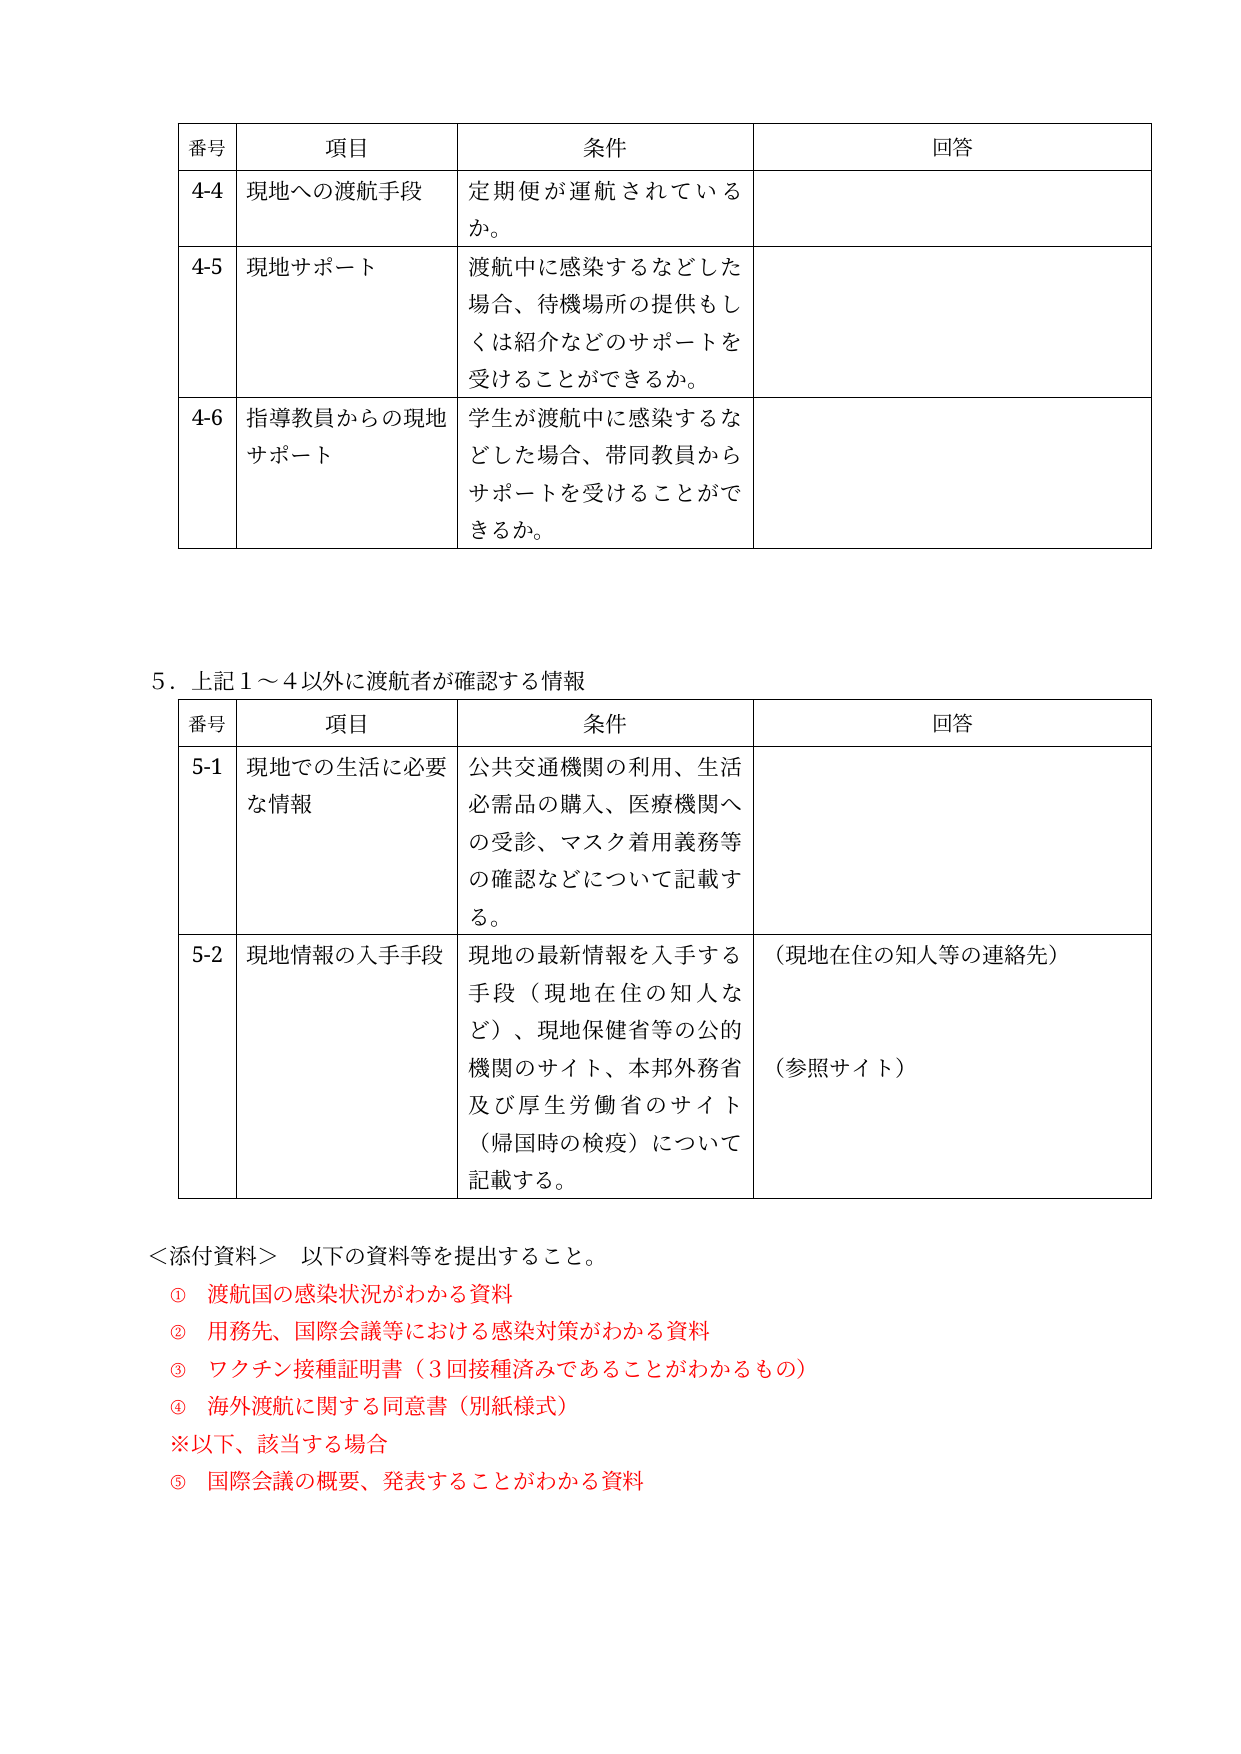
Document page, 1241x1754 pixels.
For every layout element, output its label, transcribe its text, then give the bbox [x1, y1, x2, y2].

table_header 条件 [458, 124, 753, 170]
table_header 番号 [179, 124, 236, 170]
table_cell [754, 171, 1151, 246]
table_header 条件 [458, 700, 753, 746]
table_cell 現地サポート [237, 247, 457, 397]
table_header 項目 [237, 124, 457, 170]
text ※以下、該当する場合 [148, 1424, 1152, 1461]
table_cell [754, 747, 1151, 934]
table_cell 4-5 [179, 247, 236, 397]
table_cell [754, 247, 1151, 397]
table_cell 現地での生活に必要な情報 [237, 747, 457, 934]
table_cell （現地在住の知人等の連絡先） （参照サイト） [754, 935, 1151, 1198]
table_cell 学生が渡航中に感染するなどした場合、帯同教員からサポートを受けることができるか。 [458, 398, 753, 548]
list 海外渡航に関する同意書（別紙様式） [169, 1386, 1152, 1424]
list 用務先、国際会議等における感染対策がわかる資料 [169, 1311, 1152, 1349]
table_cell 4-6 [179, 398, 236, 548]
table_cell 公共交通機関の利用、生活必需品の購入、医療機関への受診、マスク着用義務等の確認などについて記載する。 [458, 747, 753, 934]
table_cell 4-4 [179, 171, 236, 246]
table_cell 5-1 [179, 747, 236, 934]
text ＜添付資料＞ 以下の資料等を提出すること。 [148, 1236, 1152, 1274]
table_header 項目 [237, 700, 457, 746]
table_header 回答 [754, 124, 1151, 170]
table_cell 定期便が運航されているか。 [458, 171, 753, 246]
table_cell 指導教員からの現地サポート [237, 398, 457, 548]
table_cell 渡航中に感染するなどした場合、待機場所の提供もしくは紹介などのサポートを受けることができるか。 [458, 247, 753, 397]
list 渡航国の感染状況がわかる資料 [169, 1274, 1152, 1311]
list 国際会議の概要、発表することがわかる資料 [169, 1461, 1152, 1499]
text ５．上記１～４以外に渡航者が確認する情報 [148, 661, 1152, 699]
table_cell 5-2 [179, 935, 236, 1198]
table_cell 現地の最新情報を入手する手段（現地在住の知人など）、現地保健省等の公的機関のサイト、本邦外務省及び厚生労働省のサイト（帰国時の検疫）について記載する。 [458, 935, 753, 1198]
table_cell 現地情報の入手手段 [237, 935, 457, 1198]
table_cell 現地への渡航手段 [237, 171, 457, 246]
list ワクチン接種証明書（３回接種済みであることがわかるもの） [169, 1349, 1152, 1386]
table_header 番号 [179, 700, 236, 746]
table_cell [754, 398, 1151, 548]
table_header 回答 [754, 700, 1151, 746]
